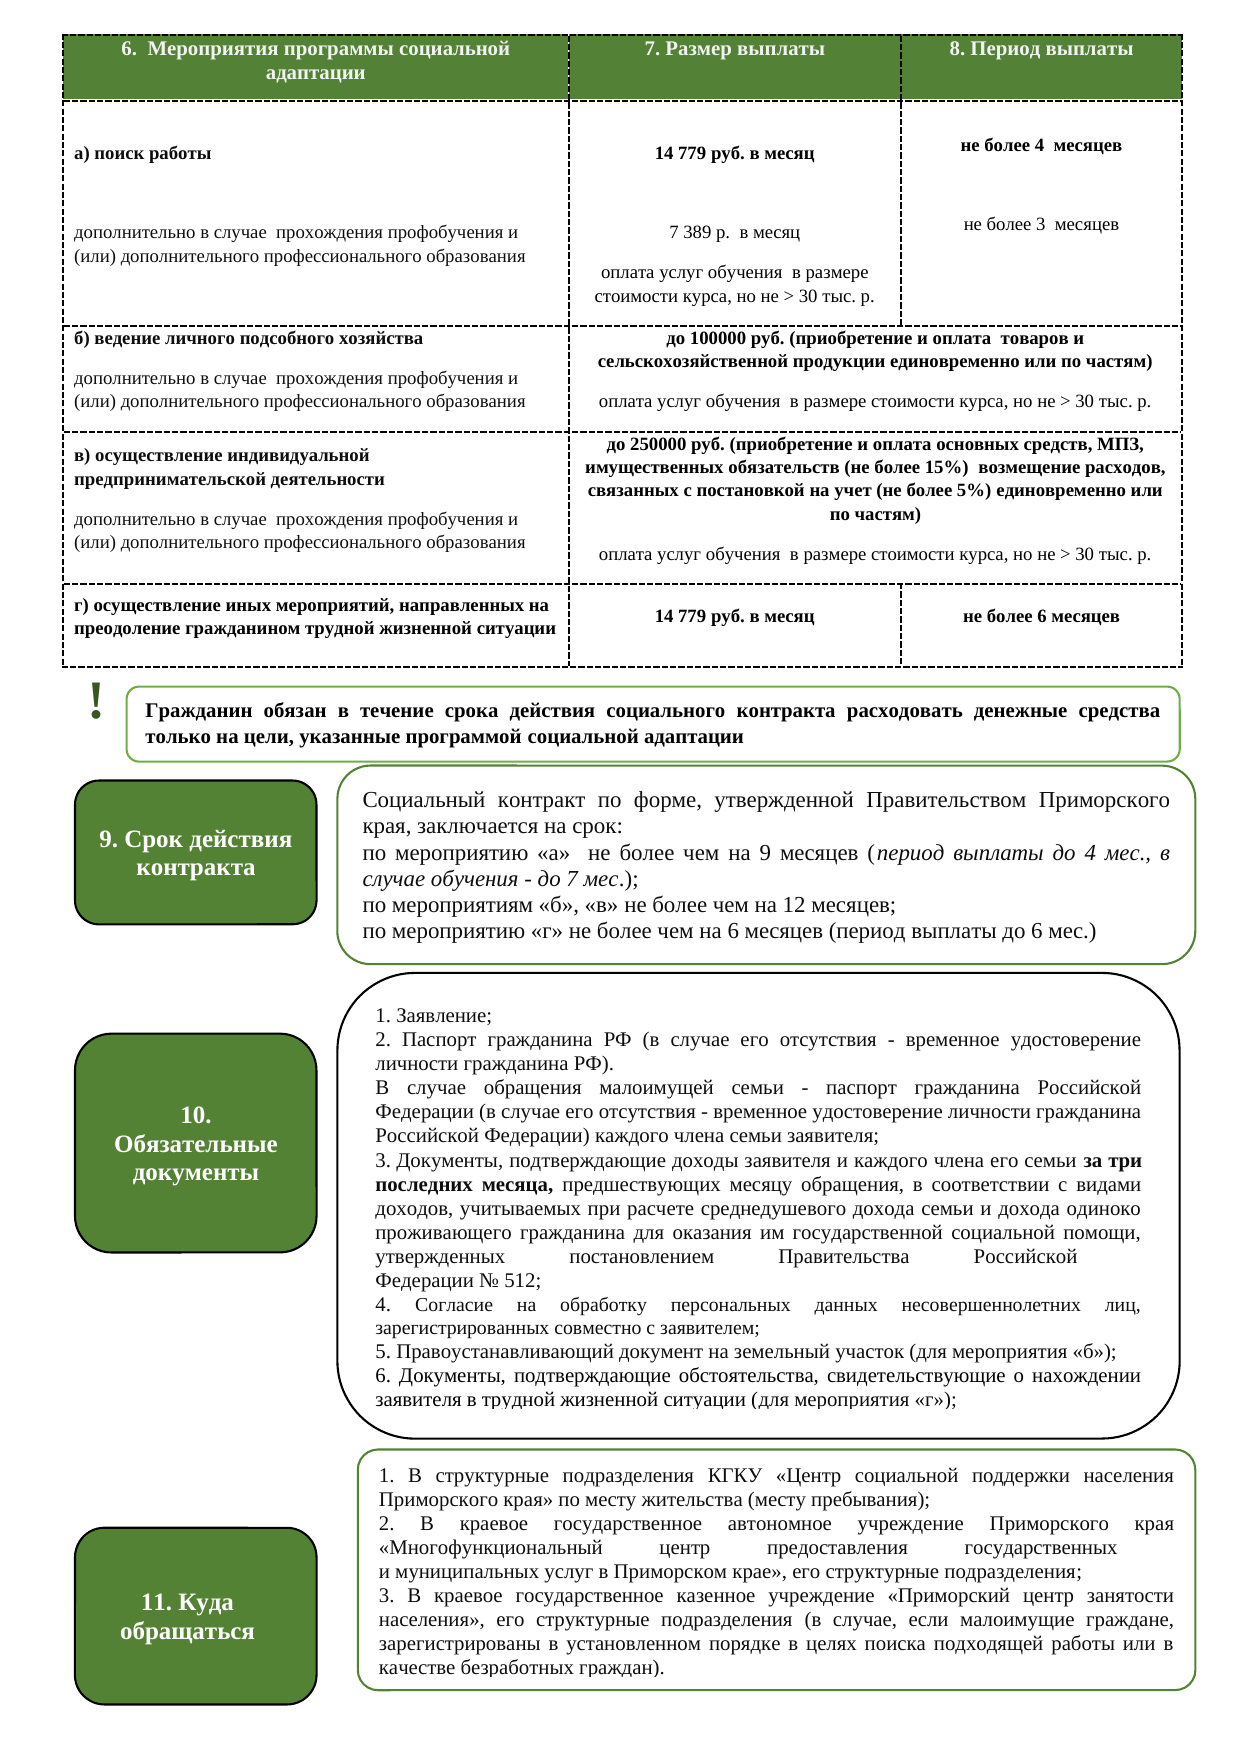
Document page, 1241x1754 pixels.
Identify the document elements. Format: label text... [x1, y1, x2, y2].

text ! [75, 666, 1165, 731]
table_cell а) поиск работы дополнительно в случае прохождения профобучения и (или) дополнительного профессионального образования [63, 100, 568, 325]
table_cell г) осуществление иных мероприятий, направленных на преодоление гражданином трудной жизненной ситуации [63, 583, 568, 666]
table_cell до 250000 руб. (приобретение и оплата основных средств, МПЗ, имущественных обязательств (не более 15%) возмещение расходов, связанных с постановкой на учет (не более 5%) единовременно или по частям) оплата услуг обучения в размере стоимости курса, но не > 30 тыс. р. [569, 431, 1182, 583]
table_cell в) осуществление индивидуальной предпринимательской деятельности дополнительно в случае прохождения профобучения и (или) дополнительного профессионального образования [63, 431, 568, 583]
table_cell не более 4 месяцев не более 3 месяцев [901, 100, 1182, 325]
table_header 6. Мероприятия программы социальной адаптации [63, 34, 568, 99]
table_cell 14 779 руб. в месяц [569, 583, 901, 666]
table_cell б) ведение личного подсобного хозяйства дополнительно в случае прохождения профобучения и (или) дополнительного профессионального образования [63, 325, 568, 431]
table_cell 14 779 руб. в месяц 7 389 р. в месяц оплата услуг обучения в размере стоимости курса, но не > 30 тыс. р. [569, 100, 901, 325]
table_header 7. Размер выплаты [569, 34, 901, 99]
table_cell не более 6 месяцев [901, 583, 1182, 666]
table_cell до 100000 руб. (приобретение и оплата товаров и сельскохозяйственной продукции единовременно или по частям) оплата услуг обучения в размере стоимости курса, но не > 30 тыс. р. [569, 325, 1182, 431]
table_header 8. Период выплаты [901, 34, 1182, 99]
